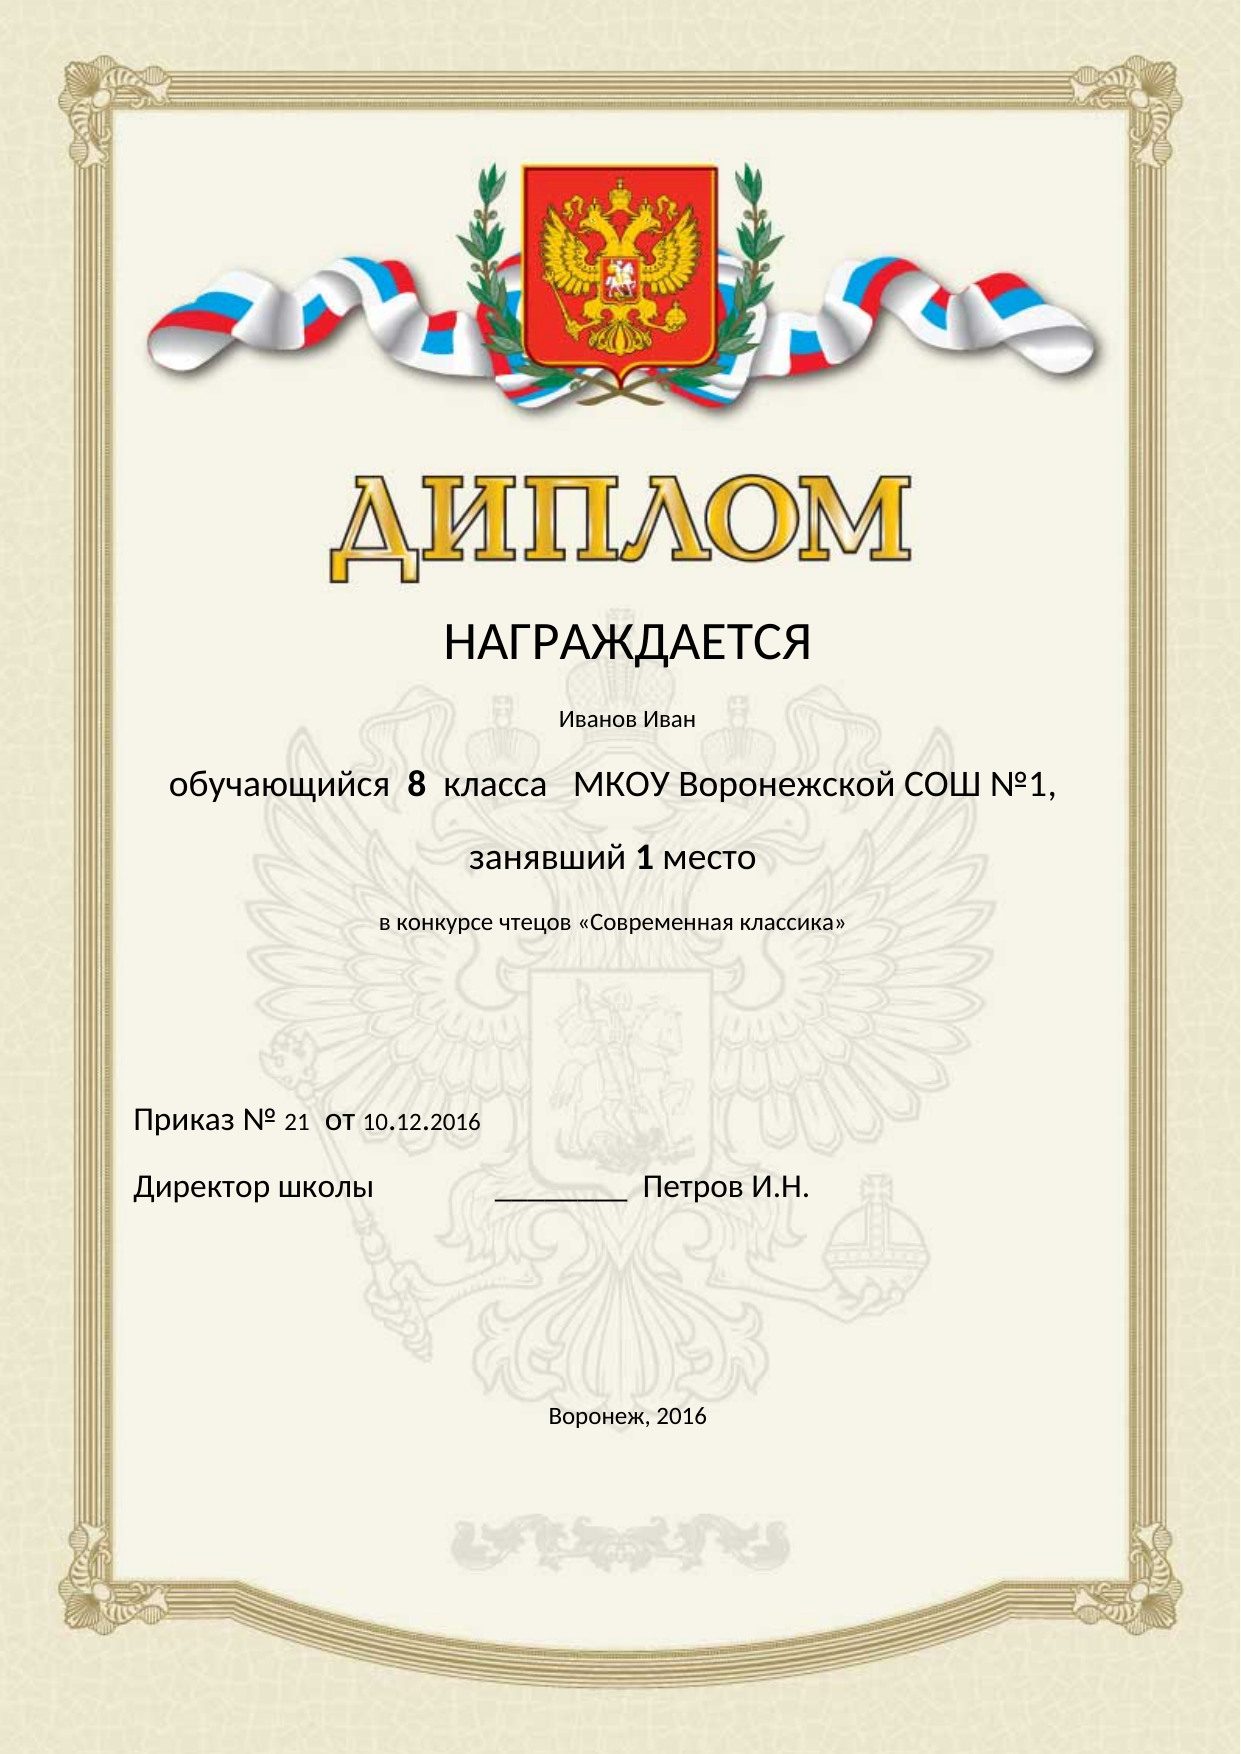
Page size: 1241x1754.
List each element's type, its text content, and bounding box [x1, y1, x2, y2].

text класса , [74, 759, 1152, 805]
picture [0, 0, 1241, 1754]
text ________ [133, 1165, 1152, 1206]
text место [74, 833, 1152, 879]
text Приказ № от .. [133, 1098, 1152, 1138]
text НАГРАЖДАЕТСЯ [103, 607, 1152, 673]
